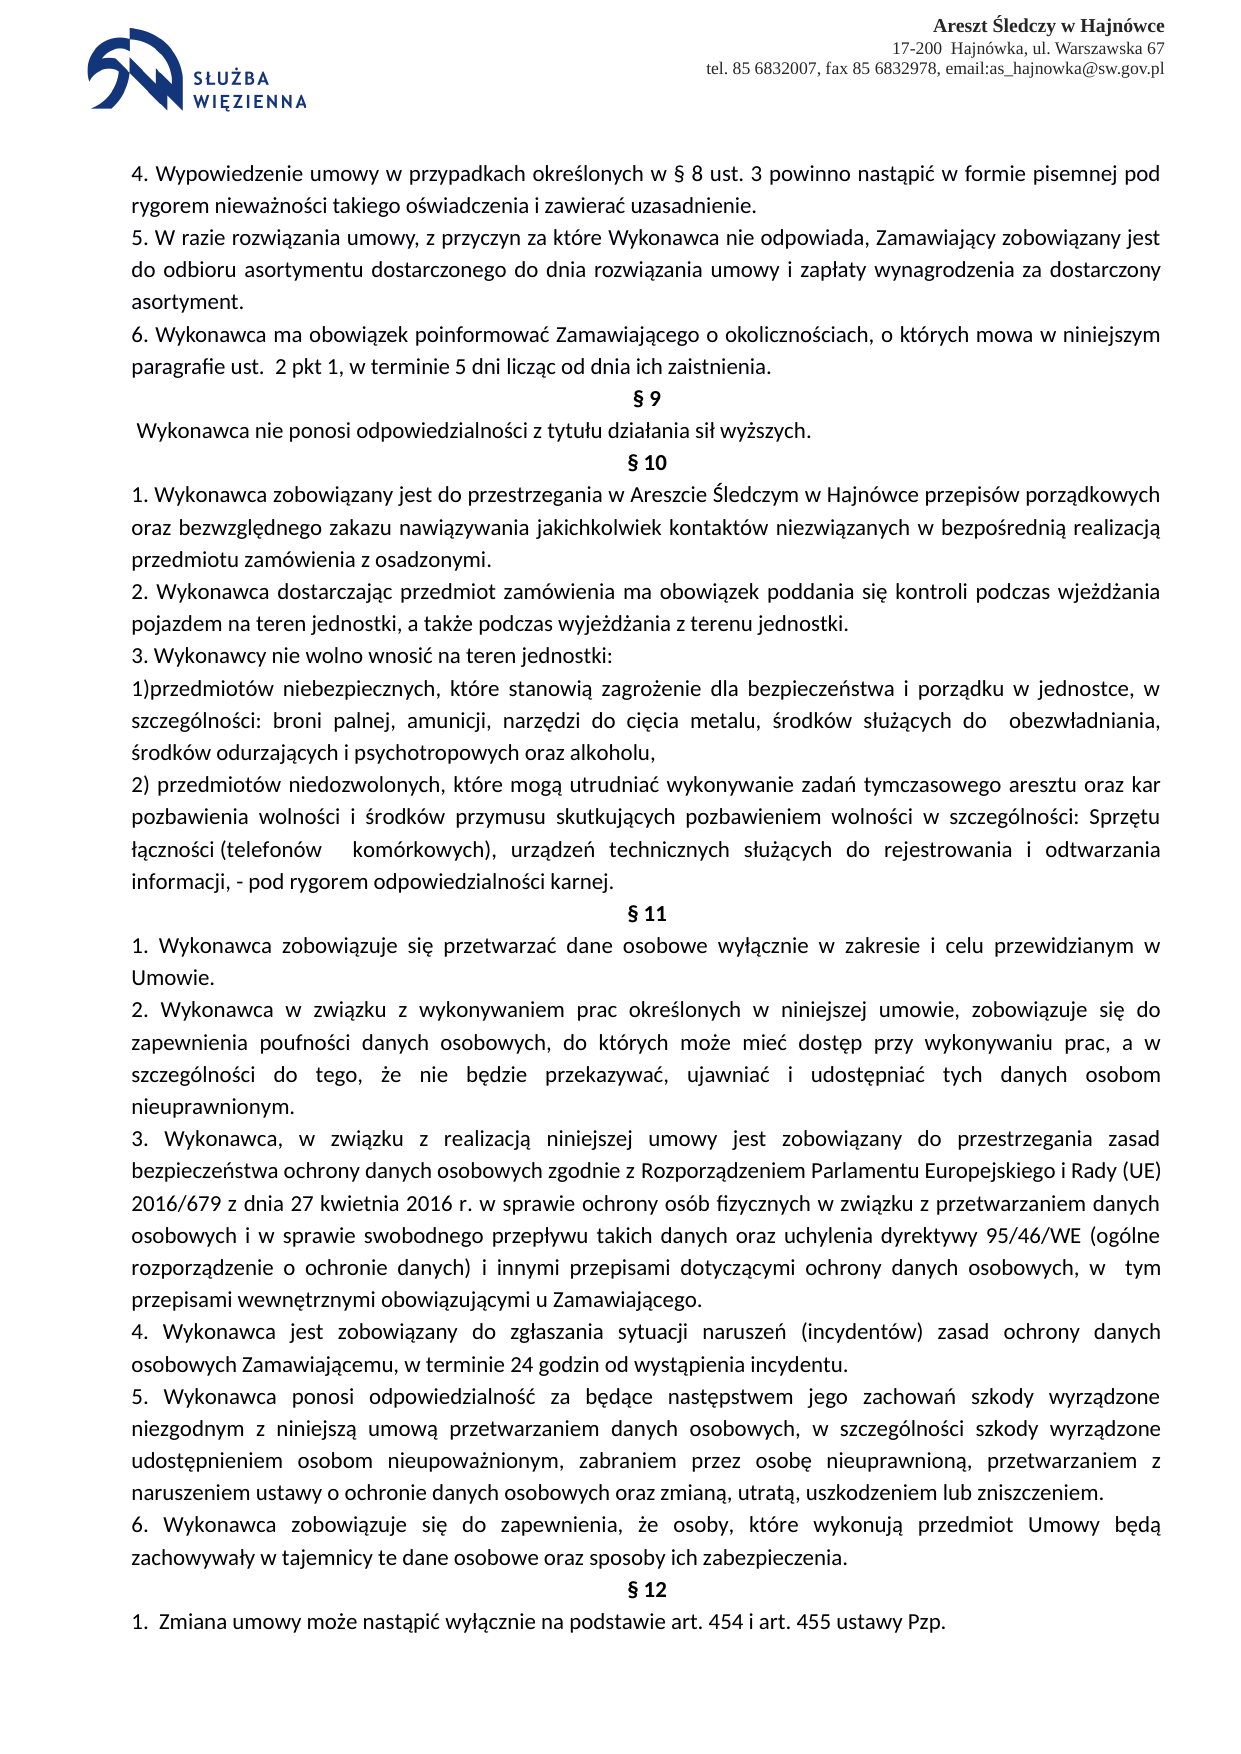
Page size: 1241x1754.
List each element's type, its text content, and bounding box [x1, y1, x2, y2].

text § 11 [131, 899, 1162, 927]
text Wykonawca nie ponosi odpowiedzialności z tytułu działania sił wyższych. [131, 416, 1162, 444]
text 1. Zmiana umowy może nastąpić wyłącznie na podstawie art. 454 i art. 455 ustawy Pzp. [131, 1607, 1162, 1635]
text 6. Wykonawca ma obowiązek poinformować Zamawiającego o okolicznościach, o których mowa w niniejszym paragrafie ust. 2 pkt 1, w terminie 5 dni licząc od dnia ich zaistnienia. [131, 320, 1162, 380]
text § 9 [131, 384, 1162, 412]
text 5. Wykonawca ponosi odpowiedzialność za będące następstwem jego zachowań szkody wyrządzone niezgodnym z niniejszą umową przetwarzaniem danych osobowych, w szczególności szkody wyrządzone udostępnieniem osobom nieupoważnionym, zabraniem przez osobę nieuprawnioną, przetwarzaniem z naruszeniem ustawy o ochronie danych osobowych oraz zmianą, utratą, uszkodzeniem lub zniszczeniem. [131, 1382, 1162, 1506]
text 5. W razie rozwiązania umowy, z przyczyn za które Wykonawca nie odpowiada, Zamawiający zobowiązany jest do odbioru asortymentu dostarczonego do dnia rozwiązania umowy i zapłaty wynagrodzenia za dostarczony asortyment. [131, 223, 1162, 316]
text 2. Wykonawca w związku z wykonywaniem prac określonych w niniejszej umowie, zobowiązuje się do zapewnienia poufności danych osobowych, do których może mieć dostęp przy wykonywaniu prac, a w szczególności do tego, że nie będzie przekazywać, ujawniać i udostępniać tych danych osobom nieuprawnionym. [131, 996, 1162, 1120]
text 1. Wykonawca zobowiązany jest do przestrzegania w Areszcie Śledczym w Hajnówce przepisów porządkowych oraz bezwzględnego zakazu nawiązywania jakichkolwiek kontaktów niezwiązanych w bezpośrednią realizacją przedmiotu zamówienia z osadzonymi. [131, 481, 1162, 573]
text § 12 [131, 1575, 1162, 1603]
text 2. Wykonawca dostarczając przedmiot zamówienia ma obowiązek poddania się kontroli podczas wjeżdżania pojazdem na teren jednostki, a także podczas wyjeżdżania z terenu jednostki. [131, 577, 1162, 637]
text § 10 [131, 448, 1162, 476]
text 1)przedmiotów niebezpiecznych, które stanowią zagrożenie dla bezpieczeństwa i porządku w jednostce, w szczególności: broni palnej, amunicji, narzędzi do cięcia metalu, środków służących do obezwładniania, środków odurzających i psychotropowych oraz alkoholu, [131, 674, 1162, 766]
text 4. Wypowiedzenie umowy w przypadkach określonych w § 8 ust. 3 powinno nastąpić w formie pisemnej pod rygorem nieważności takiego oświadczenia i zawierać uzasadnienie. [131, 159, 1162, 219]
text 6. Wykonawca zobowiązuje się do zapewnienia, że osoby, które wykonują przedmiot Umowy będą zachowywały w tajemnicy te dane osobowe oraz sposoby ich zabezpieczenia. [131, 1511, 1162, 1571]
text 3. Wykonawca, w związku z realizacją niniejszej umowy jest zobowiązany do przestrzegania zasad bezpieczeństwa ochrony danych osobowych zgodnie z Rozporządzeniem Parlamentu Europejskiego i Rady (UE) 2016/679 z dnia 27 kwietnia 2016 r. w sprawie ochrony osób fizycznych w związku z przetwarzaniem danych osobowych i w sprawie swobodnego przepływu takich danych oraz uchylenia dyrektywy 95/46/WE (ogólne rozporządzenie o ochronie danych) i innymi przepisami dotyczącymi ochrony danych osobowych, w tym przepisami wewnętrznymi obowiązującymi u Zamawiającego. [131, 1124, 1162, 1313]
text 3. Wykonawcy nie wolno wnosić na teren jednostki: [131, 642, 1162, 669]
text 1. Wykonawca zobowiązuje się przetwarzać dane osobowe wyłącznie w zakresie i celu przewidzianym w Umowie. [131, 931, 1162, 991]
text 4. Wykonawca jest zobowiązany do zgłaszania sytuacji naruszeń (incydentów) zasad ochrony danych osobowych Zamawiającemu, w terminie 24 godzin od wystąpienia incydentu. [131, 1317, 1162, 1378]
text 2) przedmiotów niedozwolonych, które mogą utrudniać wykonywanie zadań tymczasowego aresztu oraz kar pozbawienia wolności i środków przymusu skutkujących pozbawieniem wolności w szczególności: Sprzętu łączności (telefonów komórkowych), urządzeń technicznych służących do rejestrowania i odtwarzania informacji, - pod rygorem odpowiedzialności karnej. [131, 770, 1162, 895]
picture [87, 28, 307, 112]
